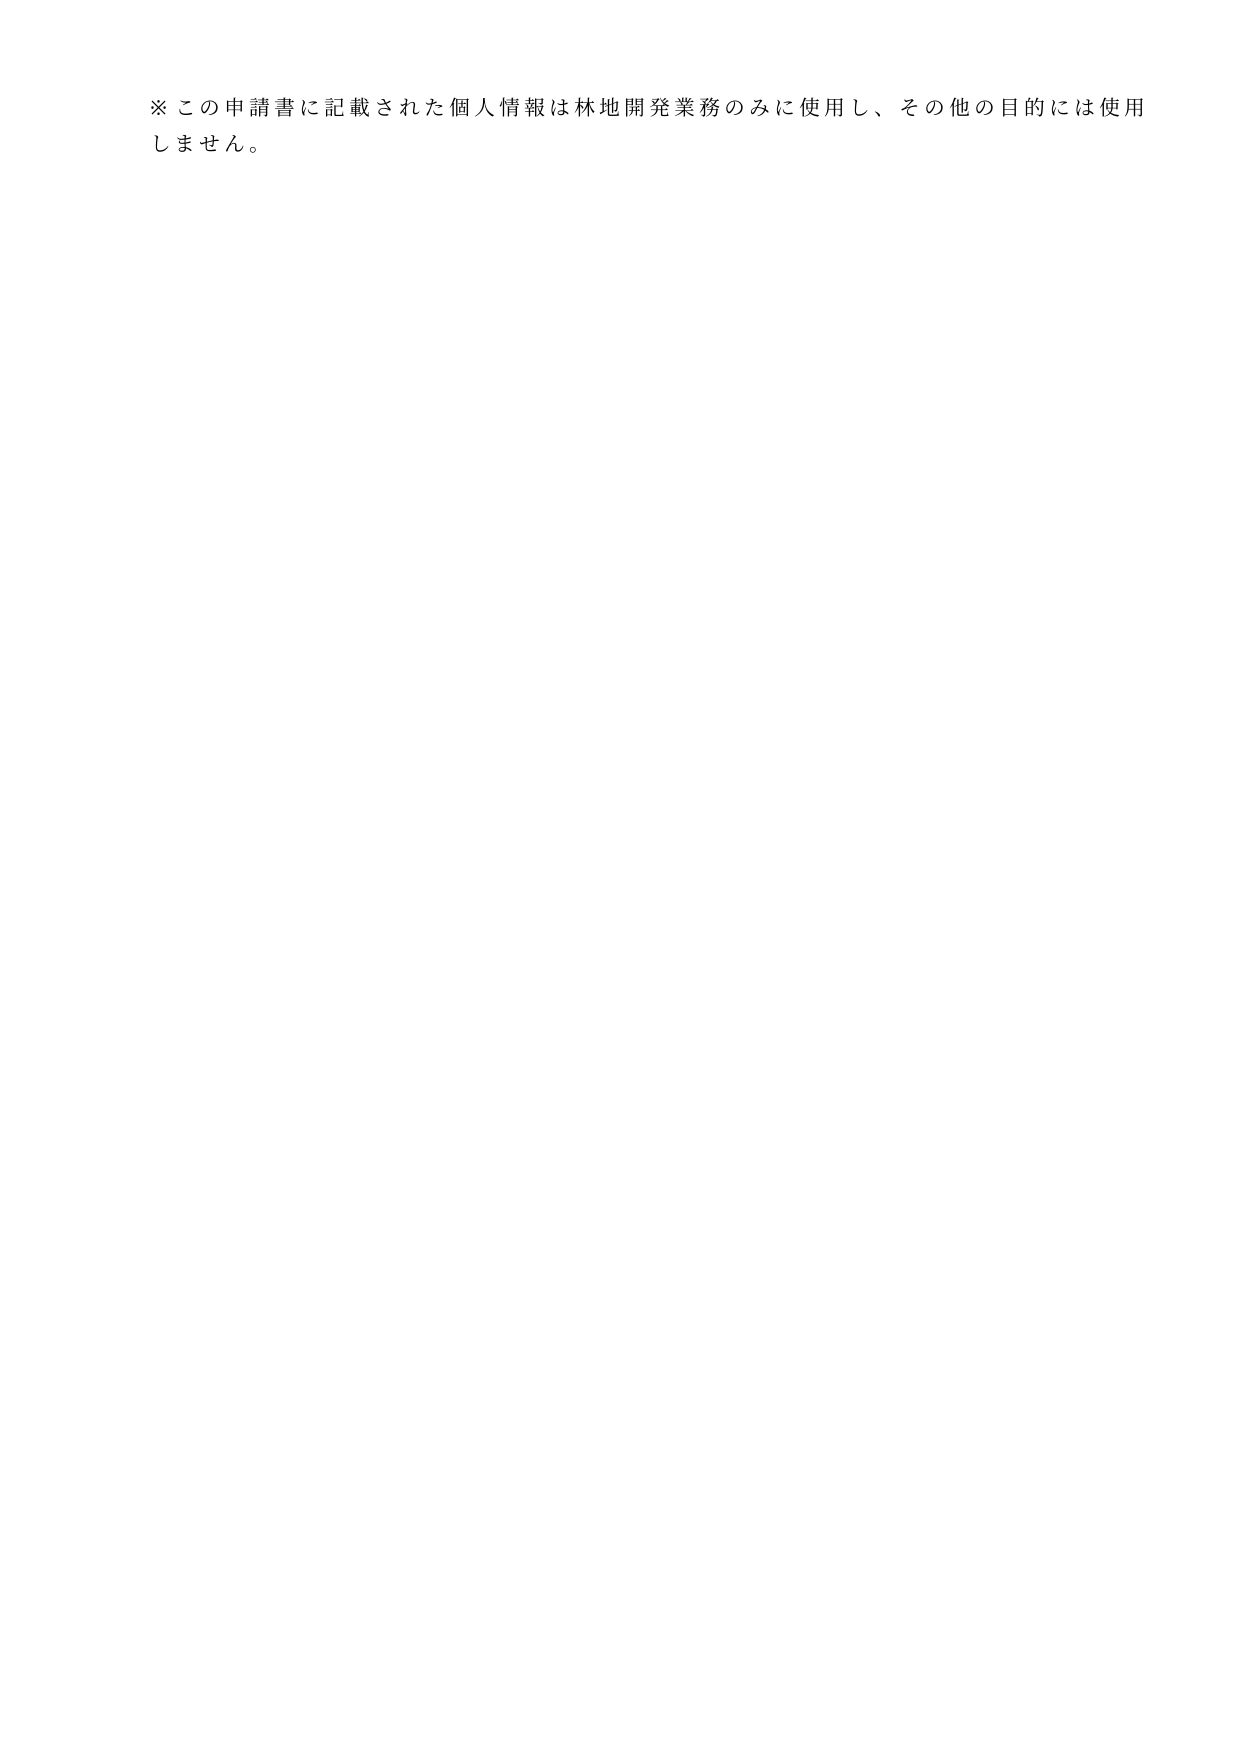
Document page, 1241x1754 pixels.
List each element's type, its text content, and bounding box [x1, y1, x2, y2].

text ※この申請書に記載された個人情報は林地開発業務のみに使用し、その他の目的には使用しません。 [150, 89, 1150, 159]
